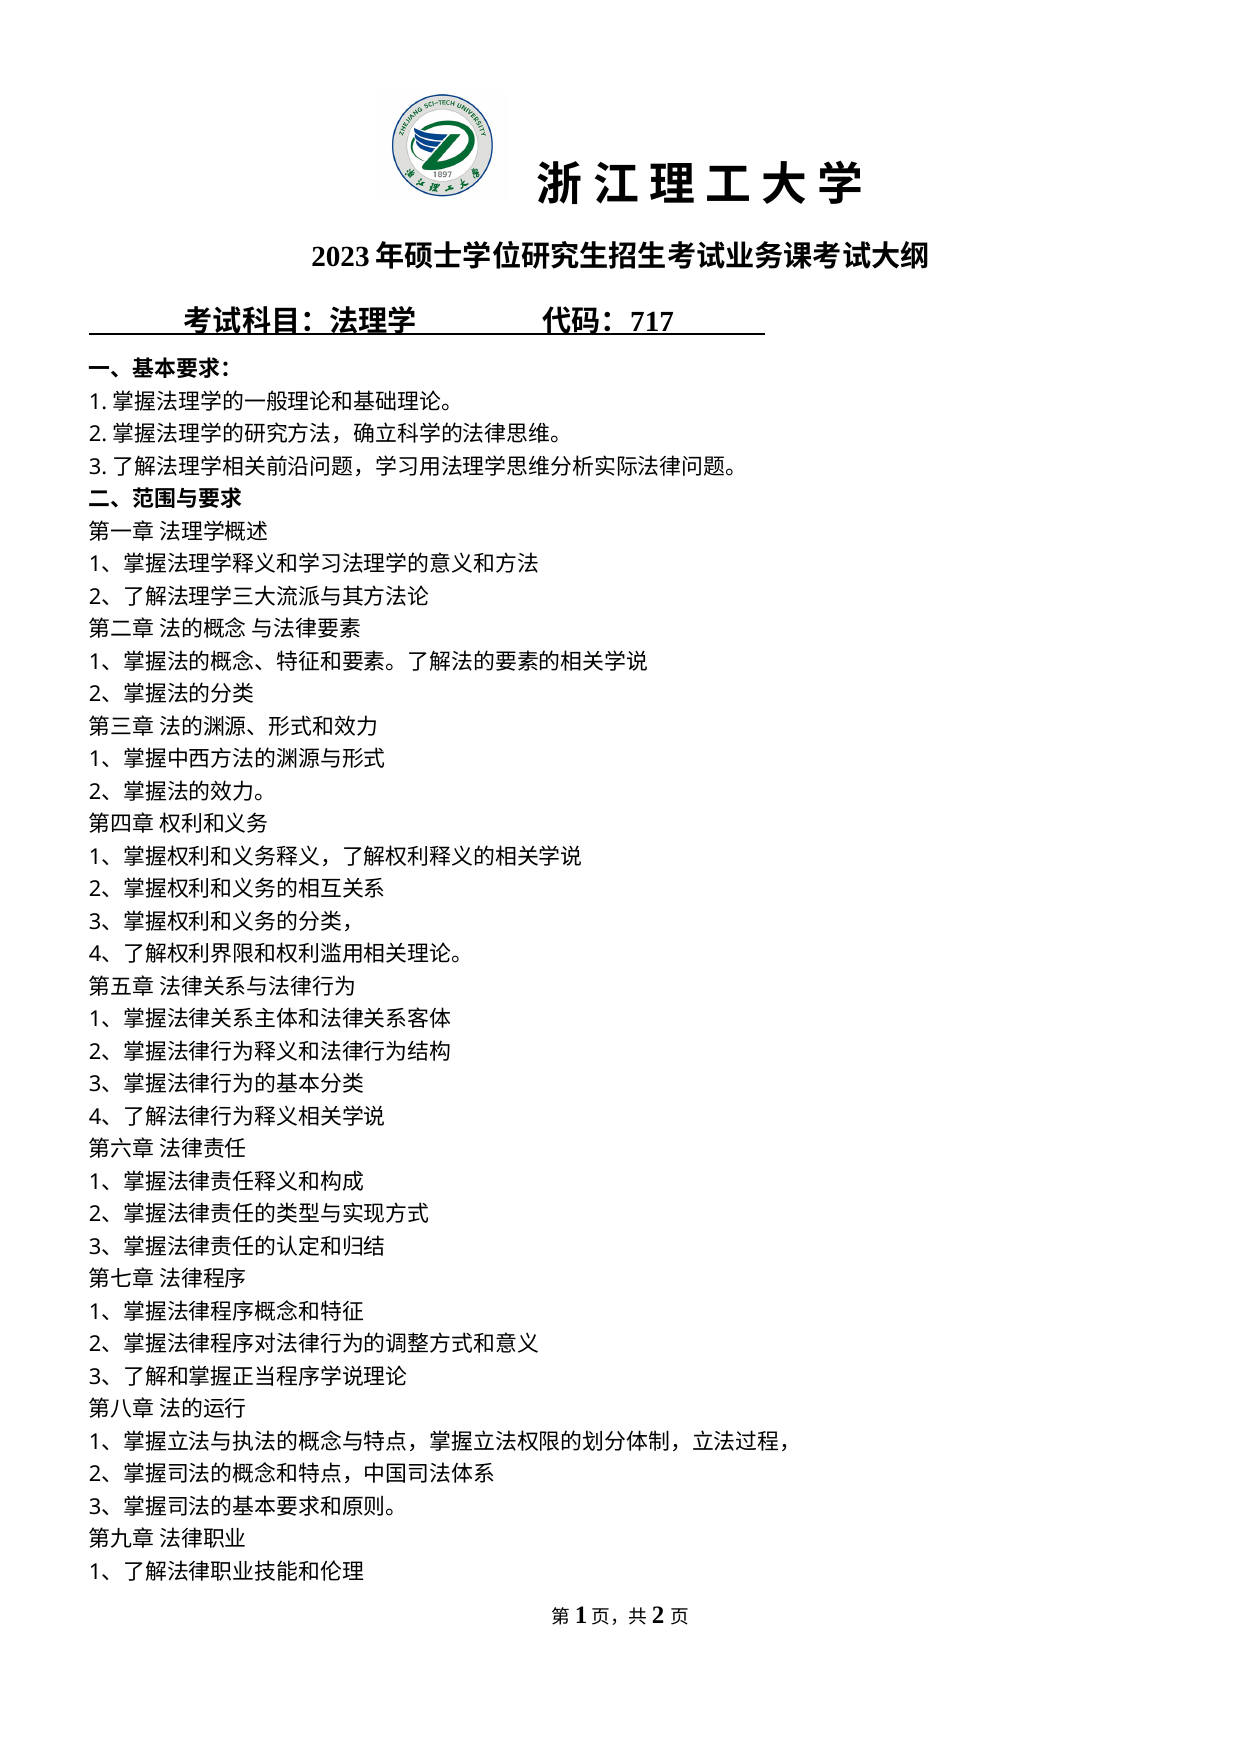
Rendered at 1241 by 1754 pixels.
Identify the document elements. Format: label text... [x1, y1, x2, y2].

text 2、掌握法的效力。 [89, 773, 1152, 806]
text 1、掌握权利和义务释义，了解权利释义的相关学说 [89, 838, 1152, 871]
text 2、掌握法律行为释义和法律行为结构 [89, 1033, 1152, 1066]
text 第一章 法理学概述 [89, 513, 1152, 546]
text 第六章 法律责任 [89, 1131, 1152, 1163]
text 二、范围与要求 [89, 481, 1152, 513]
text 第二章 法的概念 与法律要素 [89, 611, 1152, 643]
text 一、基本要求： [89, 351, 1152, 383]
text 浙 江 理 工 大 学 [89, 91, 1152, 221]
text 4、了解权利界限和权利滥用相关理论。 [89, 936, 1152, 968]
text 第九章 法律职业 [89, 1521, 1152, 1553]
text 1、掌握法律程序概念和特征 [89, 1293, 1152, 1326]
text 1、掌握中西方法的渊源与形式 [89, 741, 1152, 773]
text 1、掌握立法与执法的概念与特点，掌握立法权限的划分体制，立法过程， [89, 1423, 1152, 1456]
text 2、掌握司法的概念和特点，中国司法体系 [89, 1456, 1152, 1488]
text 3、掌握法律责任的认定和归结 [89, 1228, 1152, 1261]
text 4、了解法律行为释义相关学说 [89, 1098, 1152, 1131]
text 1、掌握法律关系主体和法律关系客体 [89, 1001, 1152, 1033]
text 1、掌握法律责任释义和构成 [89, 1163, 1152, 1196]
text 第四章 权利和义务 [89, 806, 1152, 838]
text 2、掌握权利和义务的相互关系 [89, 871, 1152, 903]
text 1. 掌握法理学的一般理论和基础理论。 [89, 383, 1152, 416]
text 3. 了解法理学相关前沿问题，学习用法理学思维分析实际法律问题。 [89, 448, 1152, 481]
text 2、掌握法律程序对法律行为的调整方式和意义 [89, 1326, 1152, 1358]
text 1、了解法律职业技能和伦理 [89, 1553, 1152, 1586]
text 第八章 法的运行 [89, 1391, 1152, 1423]
text 3、掌握司法的基本要求和原则。 [89, 1488, 1152, 1521]
text 2. 掌握法理学的研究方法，确立科学的法律思维。 [89, 416, 1152, 448]
picture [376, 91, 508, 201]
text 第五章 法律关系与法律行为 [89, 968, 1152, 1001]
text 考试科目：法理学 代码：717 [89, 286, 1152, 351]
text 第七章 法律程序 [89, 1261, 1152, 1293]
text 2023年硕士学位研究生招生考试业务课考试大纲 [89, 221, 1152, 286]
text 3、掌握法律行为的基本分类 [89, 1066, 1152, 1098]
text 1、掌握法理学释义和学习法理学的意义和方法 [89, 546, 1152, 578]
text 第三章 法的渊源、形式和效力 [89, 708, 1152, 741]
text 1、掌握法的概念、特征和要素。了解法的要素的相关学说 [89, 643, 1152, 676]
text 3、掌握权利和义务的分类， [89, 903, 1152, 936]
text 3、了解和掌握正当程序学说理论 [89, 1358, 1152, 1391]
text 2、了解法理学三大流派与其方法论 [89, 578, 1152, 611]
text 2、掌握法律责任的类型与实现方式 [89, 1196, 1152, 1228]
text 2、掌握法的分类 [89, 676, 1152, 708]
